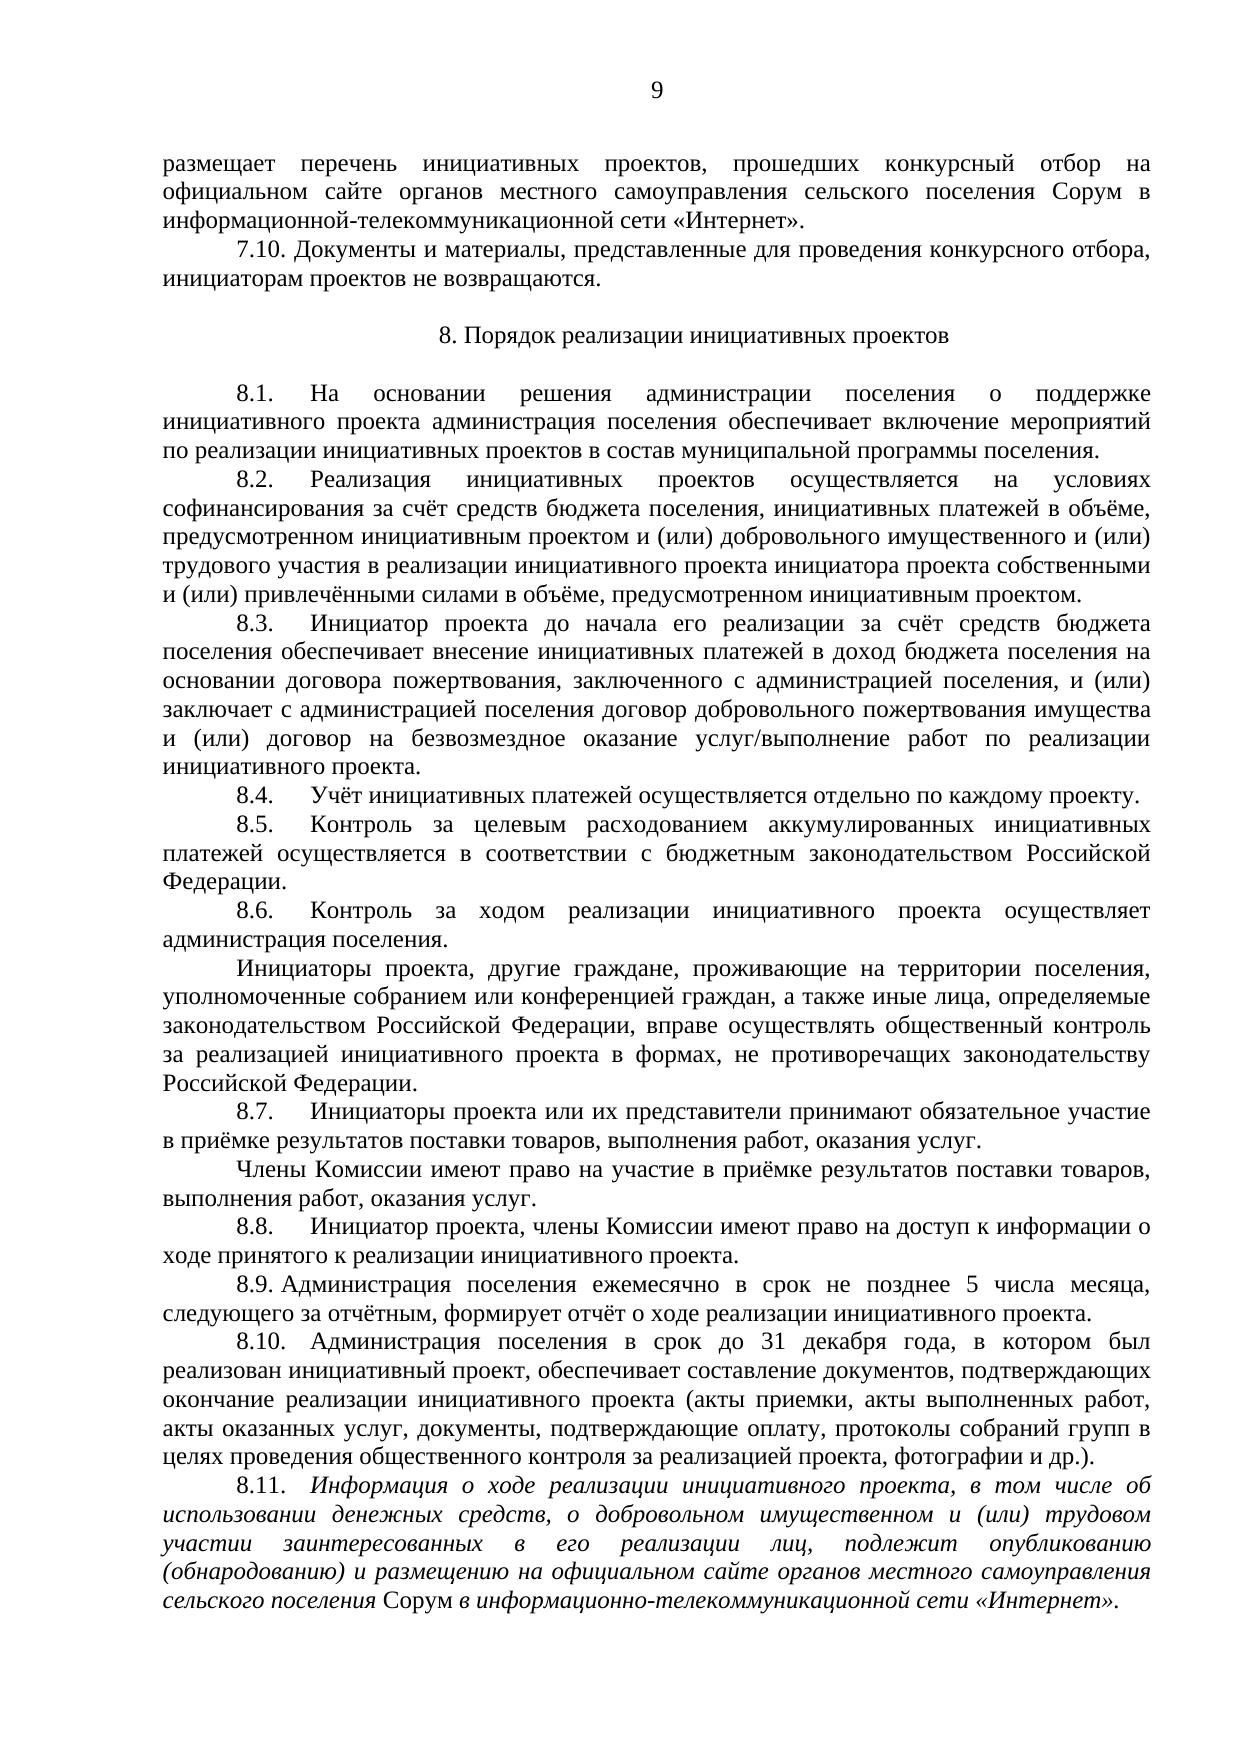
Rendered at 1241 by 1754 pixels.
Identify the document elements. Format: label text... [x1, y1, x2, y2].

text 8.4. Учёт инициативных платежей осуществляется отдельно по каждому проекту. [162, 780, 1152, 809]
text 8.7. Инициаторы проекта или их представители принимают обязательное участие в приёмке результатов поставки товаров, выполнения работ, оказания услуг. [162, 1096, 1152, 1154]
text 7.10. Документы и материалы, представленные для проведения конкурсного отбора, инициаторам проектов не возвращаются. [162, 234, 1152, 291]
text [162, 148, 1152, 234]
text 8.1. На основании решения администрации поселения о поддержке инициативного проекта администрация поселения обеспечивает включение мероприятий по реализации инициативных проектов в состав муниципальной программы поселения. [162, 378, 1152, 464]
text 8.5. Контроль за целевым расходованием аккумулированных инициативных платежей осуществляется в соответствии с бюджетным законодательством Российской Федерации. [162, 809, 1152, 895]
text 8.9. Администрация поселения ежемесячно в срок не позднее 5 числа месяца, следующего за отчётным, формирует отчёт о ходе реализации инициативного проекта. [162, 1269, 1152, 1326]
text 8. Порядок реализации инициативных проектов [162, 320, 1152, 349]
text 8.10. Администрация поселения в срок до 31 декабря года, в котором был реализован инициативный проект, обеспечивает составление документов, подтверждающих окончание реализации инициативного проекта (акты приемки, акты выполненных работ, акты оказанных услуг, документы, подтверждающие оплату, протоколы собраний групп в целях проведения общественного контроля за реализацией проекта, фотографии и др.). [162, 1326, 1152, 1470]
text 8.6. Контроль за ходом реализации инициативного проекта осуществляет администрация поселения. [162, 895, 1152, 953]
text 8.8. Инициатор проекта, члены Комиссии имеют право на доступ к информации о ходе принятого к реализации инициативного проекта. [162, 1211, 1152, 1269]
text 8.2. Реализация инициативных проектов осуществляется на условиях софинансирования за счёт средств бюджета поселения, инициативных платежей в объёме, предусмотренном инициативным проектом и (или) добровольного имущественного и (или) трудового участия в реализации инициативного проекта инициатора проекта собственными и (или) привлечёнными силами в объёме, предусмотренном инициативным проектом. [162, 464, 1152, 608]
text Члены Комиссии имеют право на участие в приёмке результатов поставки товаров, выполнения работ, оказания услуг. [162, 1154, 1152, 1211]
text 8.11. Информация о ходе реализации инициативного проекта, в том числе об использовании денежных средств, о добровольном имущественном и (или) трудовом участии заинтересованных в его реализации лиц, подлежит опубликованию (обнародованию) и размещению на официальном сайте органов местного самоуправления сельского поселения Сорум в информационно-телекоммуникационной сети «Интернет». [162, 1470, 1152, 1614]
text 8.3. Инициатор проекта до начала его реализации за счёт средств бюджета поселения обеспечивает внесение инициативных платежей в доход бюджета поселения на основании договора пожертвования, заключенного с администрацией поселения, и (или) заключает с администрацией поселения договор добровольного пожертвования имущества и (или) договор на безвозмездное оказание услуг/выполнение работ по реализации инициативного проекта. [162, 608, 1152, 780]
text Инициаторы проекта, другие граждане, проживающие на территории поселения, уполномоченные собранием или конференцией граждан, а также иные лица, определяемые законодательством Российской Федерации, вправе осуществлять общественный контроль за реализацией инициативного проекта в формах, не противоречащих законодательству Российской Федерации. [162, 953, 1152, 1096]
